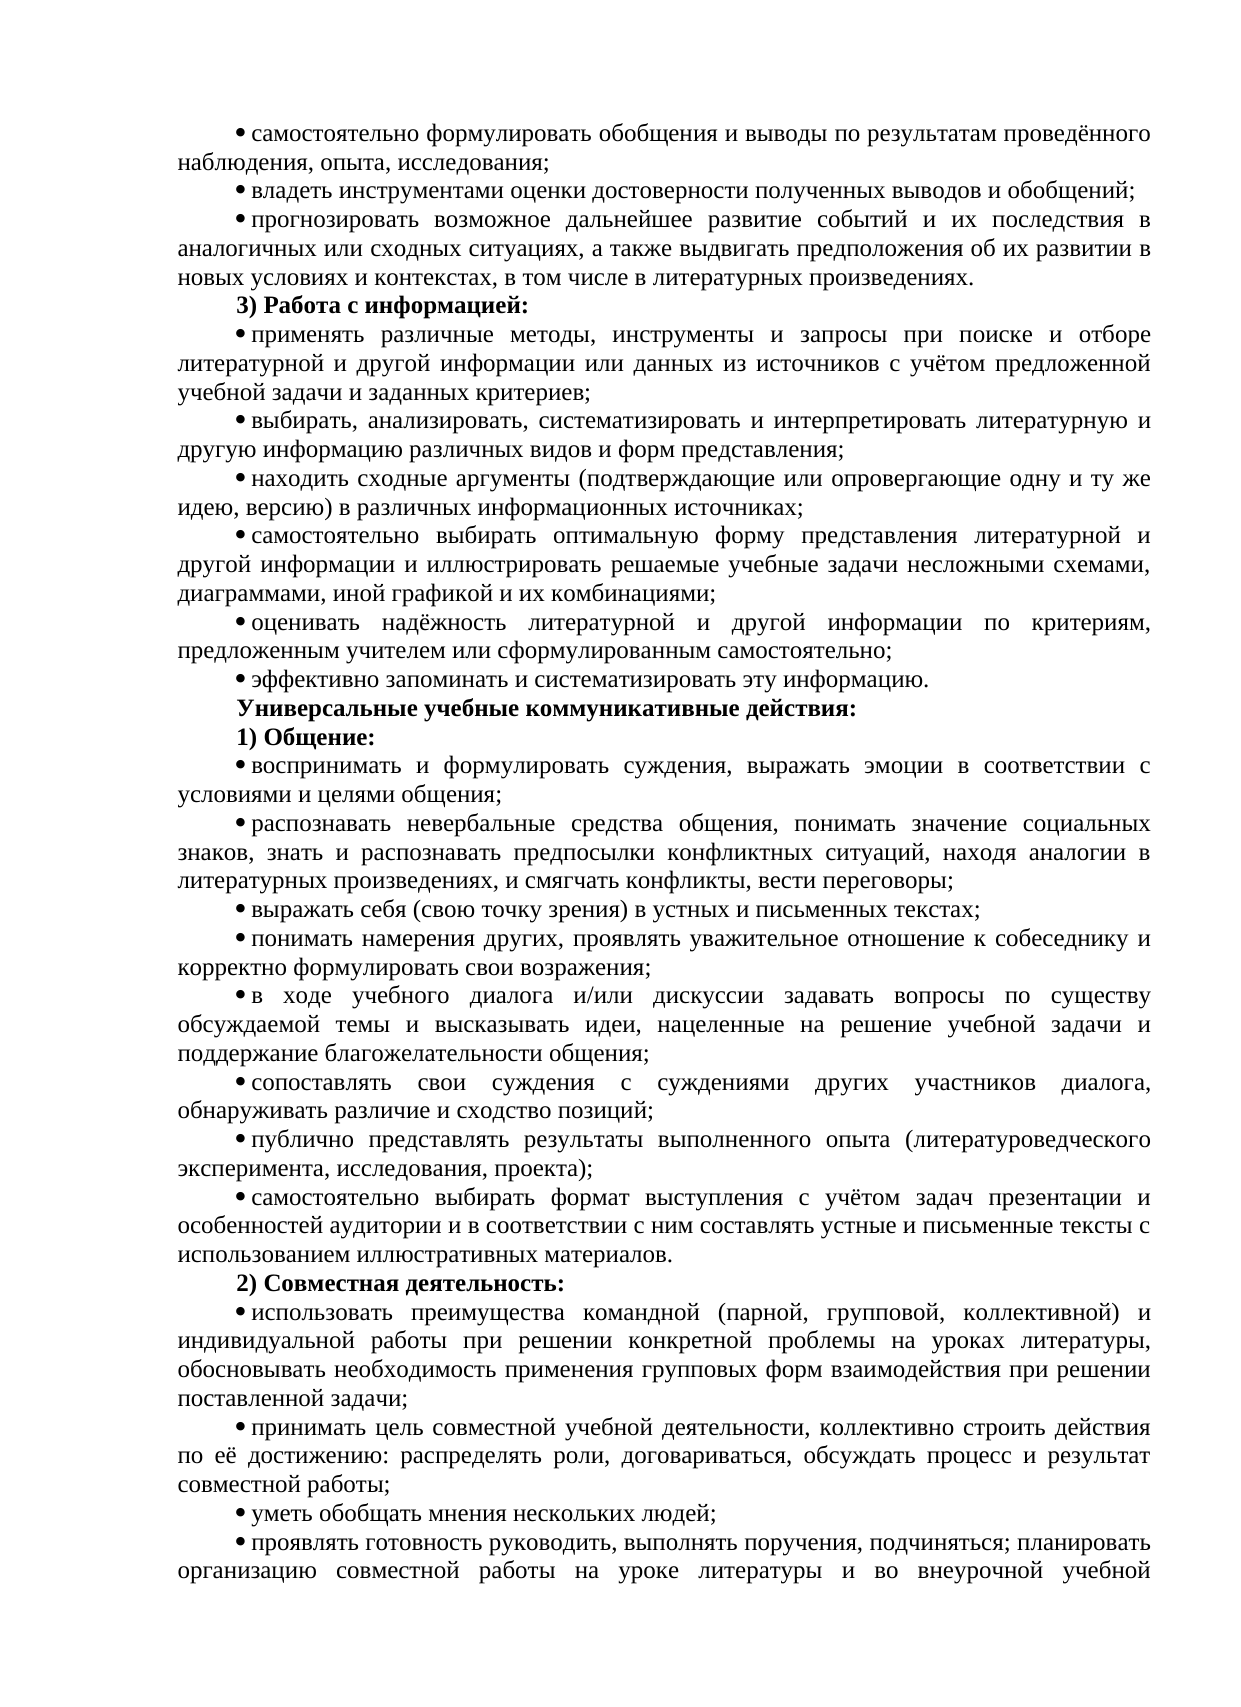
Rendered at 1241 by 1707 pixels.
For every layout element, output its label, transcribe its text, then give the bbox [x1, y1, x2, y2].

list в ходе учебного диалога и/или дискуссии задавать вопросы по существу обсуждаемой темы и высказывать идеи, нацеленные на решение учебной задачи и поддержание благожелательности общения; [177, 981, 1152, 1067]
list находить сходные аргументы (подтверждающие или опровергающие одну и ту же идею, версию) в различных информационных источниках; [177, 463, 1152, 521]
list публично представлять результаты выполненного опыта (литературоведческого эксперимента, исследования, проекта); [177, 1124, 1152, 1182]
list сопоставлять свои суждения с суждениями других участников диалога, обнаруживать различие и сходство позиций; [177, 1067, 1152, 1124]
list владеть инструментами оценки достоверности полученных выводов и обобщений; [177, 176, 1152, 204]
text 3) Работа с информацией: [177, 291, 1152, 319]
list принимать цель совместной учебной деятельности, коллективно строить действия по её достижению: распределять роли, договариваться, обсуждать процесс и результат совместной работы; [177, 1412, 1152, 1498]
list выбирать, анализировать, систематизировать и интерпретировать литературную и другую информацию различных видов и форм представления; [177, 406, 1152, 463]
list эффективно запоминать и систематизировать эту информацию. [177, 664, 1152, 693]
list уметь обобщать мнения нескольких людей; [177, 1498, 1152, 1527]
list распознавать невербальные средства общения, понимать значение социальных знаков, знать и распознавать предпосылки конфликтных ситуаций, находя аналогии в литературных произведениях, и смягчать конфликты, вести переговоры; [177, 808, 1152, 894]
list прогнозировать возможное дальнейшее развитие событий и их последствия в аналогичных или сходных ситуациях, а также выдвигать предположения об их развитии в новых условиях и контекстах, в том числе в литературных произведениях. [177, 204, 1152, 291]
list оценивать надёжность литературной и другой информации по критериям, предложенным учителем или сформулированным самостоятельно; [177, 607, 1152, 664]
list воспринимать и формулировать суждения, выражать эмоции в соответствии с условиями и целями общения; [177, 751, 1152, 808]
list выражать себя (свою точку зрения) в устных и письменных текстах; [177, 894, 1152, 923]
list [177, 1527, 1152, 1584]
list самостоятельно выбирать формат выступления с учётом задач презентации и особенностей аудитории и в соответствии с ним составлять устные и письменные тексты с использованием иллюстративных материалов. [177, 1182, 1152, 1268]
list использовать преимущества командной (парной, групповой, коллективной) и индивидуальной работы при решении конкретной проблемы на уроках литературы, обосновывать необходимость применения групповых форм взаимодействия при решении поставленной задачи; [177, 1297, 1152, 1412]
text Универсальные учебные коммуникативные действия: [177, 693, 1152, 722]
text 1) Общение: [177, 722, 1152, 751]
list самостоятельно выбирать оптимальную форму представления литературной и другой информации и иллюстрировать решаемые учебные задачи несложными схемами, диаграммами, иной графикой и их комбинациями; [177, 521, 1152, 607]
list применять различные методы, инструменты и запросы при поиске и отборе литературной и другой информации или данных из источников с учётом предложенной учебной задачи и заданных критериев; [177, 319, 1152, 406]
list понимать намерения других, проявлять уважительное отношение к собеседнику и корректно формулировать свои возражения; [177, 923, 1152, 981]
text 2) Совместная деятельность: [177, 1268, 1152, 1297]
list самостоятельно формулировать обобщения и выводы по результатам проведённого наблюдения, опыта, исследования; [177, 118, 1152, 176]
